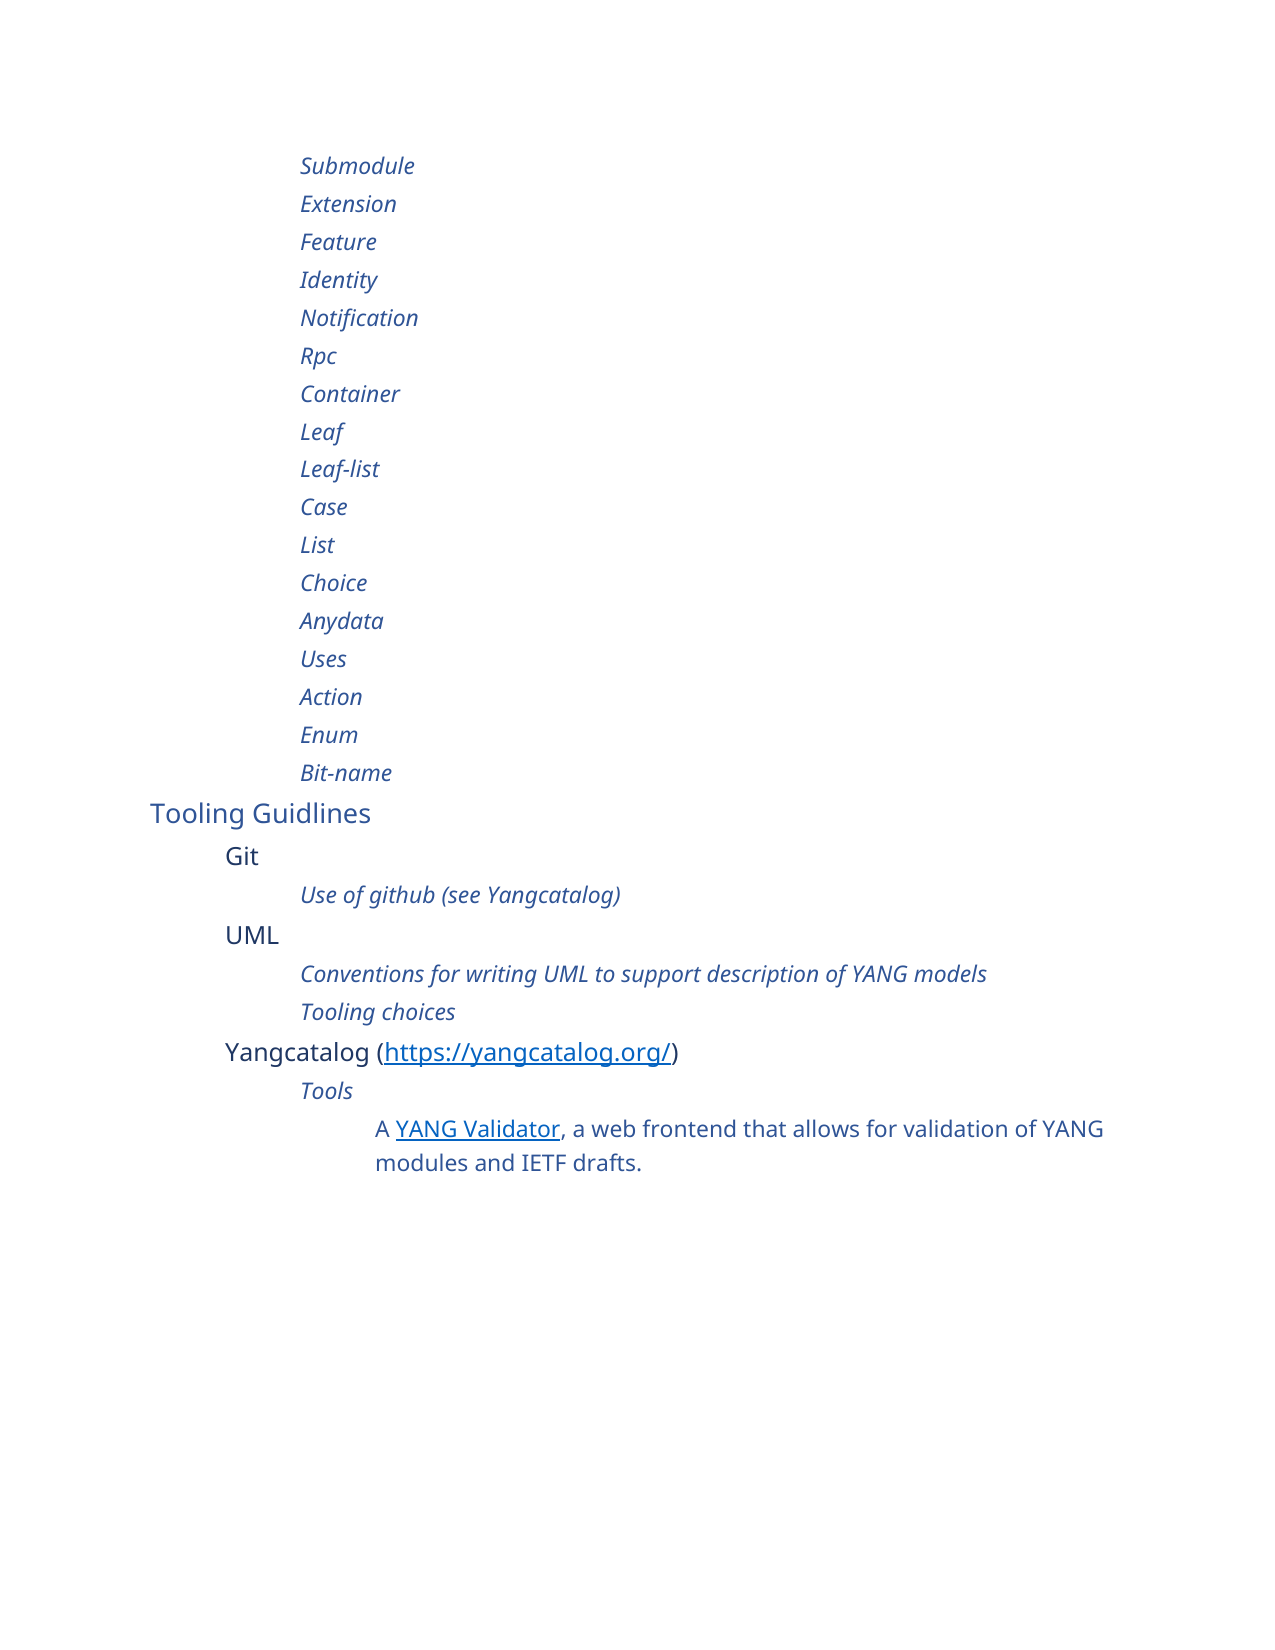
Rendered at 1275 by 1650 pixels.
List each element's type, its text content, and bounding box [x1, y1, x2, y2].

subtitle Extension [300, 188, 1125, 219]
subtitle Identity [300, 264, 1125, 295]
subtitle UML [150, 917, 1125, 951]
subtitle Feature [300, 226, 1125, 257]
subtitle A YANG Validator, a web frontend that allows for validation of YANG modules and IETF drafts. [375, 1113, 1125, 1178]
subtitle Submodule [300, 150, 1125, 181]
subtitle Case [300, 491, 1125, 522]
subtitle Tooling choices [225, 996, 1125, 1027]
subtitle Bit-name [300, 757, 1125, 788]
subtitle Container [300, 377, 1125, 409]
subtitle Git [150, 838, 1125, 873]
subtitle Conventions for writing UML to support description of YANG models [225, 958, 1125, 989]
subtitle Notification [300, 302, 1125, 333]
subtitle Leaf [300, 415, 1125, 447]
subtitle Action [300, 681, 1125, 712]
subtitle Anydata [300, 605, 1125, 636]
subtitle Choice [300, 567, 1125, 598]
subtitle Yangcatalog (https://yangcatalog.org/) [150, 1034, 1125, 1068]
subtitle Tooling Guidlines [150, 794, 1125, 831]
subtitle Leaf-list [300, 453, 1125, 484]
subtitle Uses [300, 643, 1125, 674]
subtitle Enum [300, 719, 1125, 750]
subtitle Tools [225, 1075, 1125, 1106]
subtitle Use of github (see Yangcatalog) [225, 879, 1125, 911]
subtitle List [300, 529, 1125, 560]
subtitle Rpc [300, 339, 1125, 371]
